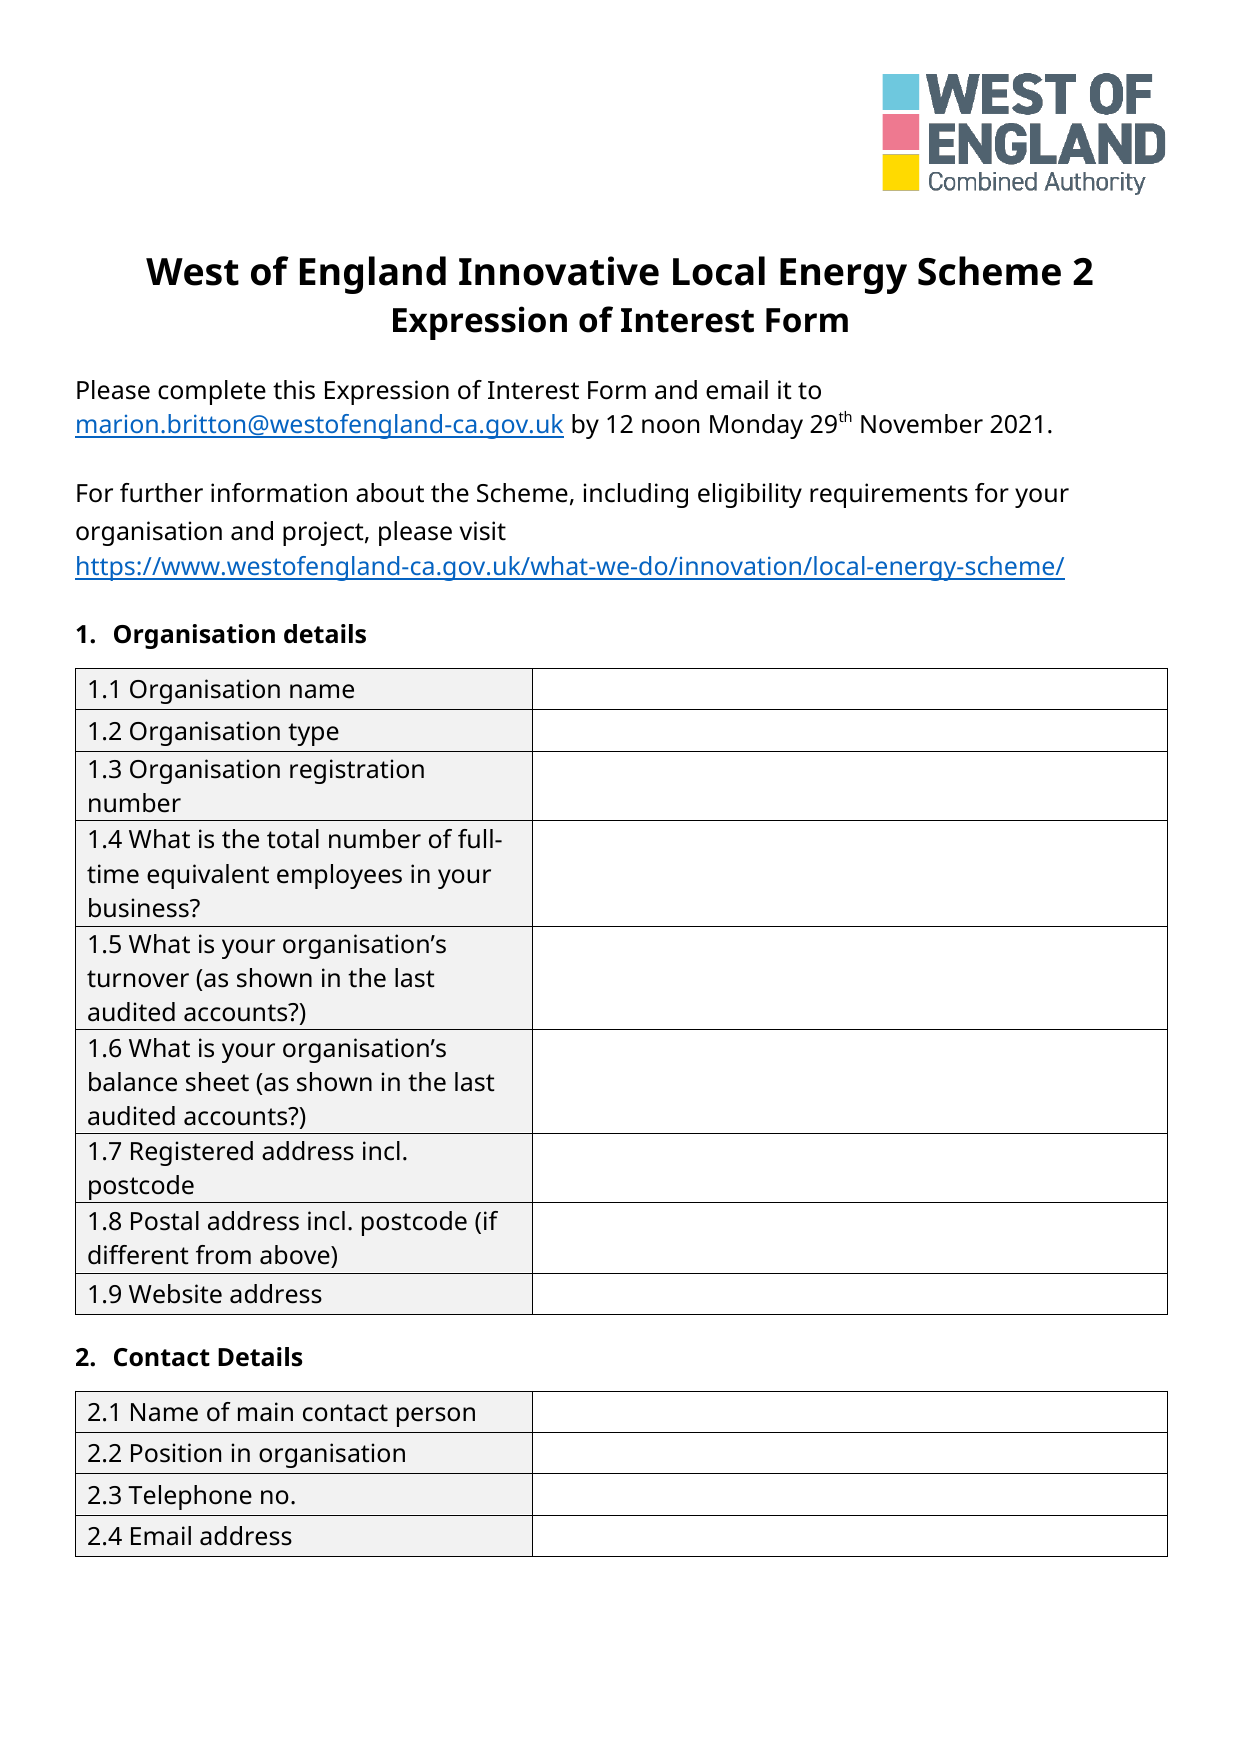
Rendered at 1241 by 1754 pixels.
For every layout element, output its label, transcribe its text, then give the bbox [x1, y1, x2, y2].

table_cell 2.4 Email address [76, 1516, 532, 1556]
table_cell [533, 1433, 1167, 1473]
table_cell [533, 1274, 1167, 1314]
table_cell 1.2 Organisation type [76, 710, 532, 751]
text West of England Innovative Local Energy Scheme 2 [75, 245, 1165, 296]
table_header 1.1 Organisation name [76, 669, 532, 709]
table_cell 1.3 Organisation registration number [76, 752, 532, 820]
table_header [533, 669, 1167, 709]
table_cell 1.5 What is your organisation’s turnover (as shown in the last audited accounts?) [76, 927, 532, 1029]
table_cell 1.7 Registered address incl. postcode [76, 1134, 532, 1202]
text https://www.westofengland-ca.gov.uk/what-we-do/innovation/local-energy-scheme/ [75, 549, 1165, 583]
table_cell [533, 1134, 1167, 1202]
table_cell 1.6 What is your organisation’s balance sheet (as shown in the last audited accounts?) [76, 1030, 532, 1132]
text For further information about the Scheme, including eligibility requirements for your organisation and project, please visit [75, 475, 1165, 549]
table_cell [533, 927, 1167, 1029]
list Organisation details [75, 617, 1165, 651]
table_cell [533, 1516, 1167, 1556]
table_cell [533, 1030, 1167, 1132]
text Please complete this Expression of Interest Form and email it to marion.britton@westofengland-ca.gov.uk by 12 noon Monday 29th November 2021. [75, 373, 1165, 441]
table_cell [533, 821, 1167, 926]
table_cell 1.8 Postal address incl. postcode (if different from above) [76, 1203, 532, 1272]
table_header 2.1 Name of main contact person [76, 1392, 532, 1432]
table_header [533, 1392, 1167, 1432]
table_cell 1.4 What is the total number of full-time equivalent employees in your business? [76, 821, 532, 926]
picture [882, 73, 1166, 195]
table_cell [533, 1474, 1167, 1514]
table_cell 2.3 Telephone no. [76, 1474, 532, 1514]
table_cell 2.2 Position in organisation [76, 1433, 532, 1473]
list Contact Details [75, 1340, 1165, 1374]
table_cell 1.9 Website address [76, 1274, 532, 1314]
table_cell [533, 710, 1167, 751]
table_cell [533, 1203, 1167, 1272]
text Expression of Interest Form [75, 296, 1165, 342]
table_cell [533, 752, 1167, 820]
